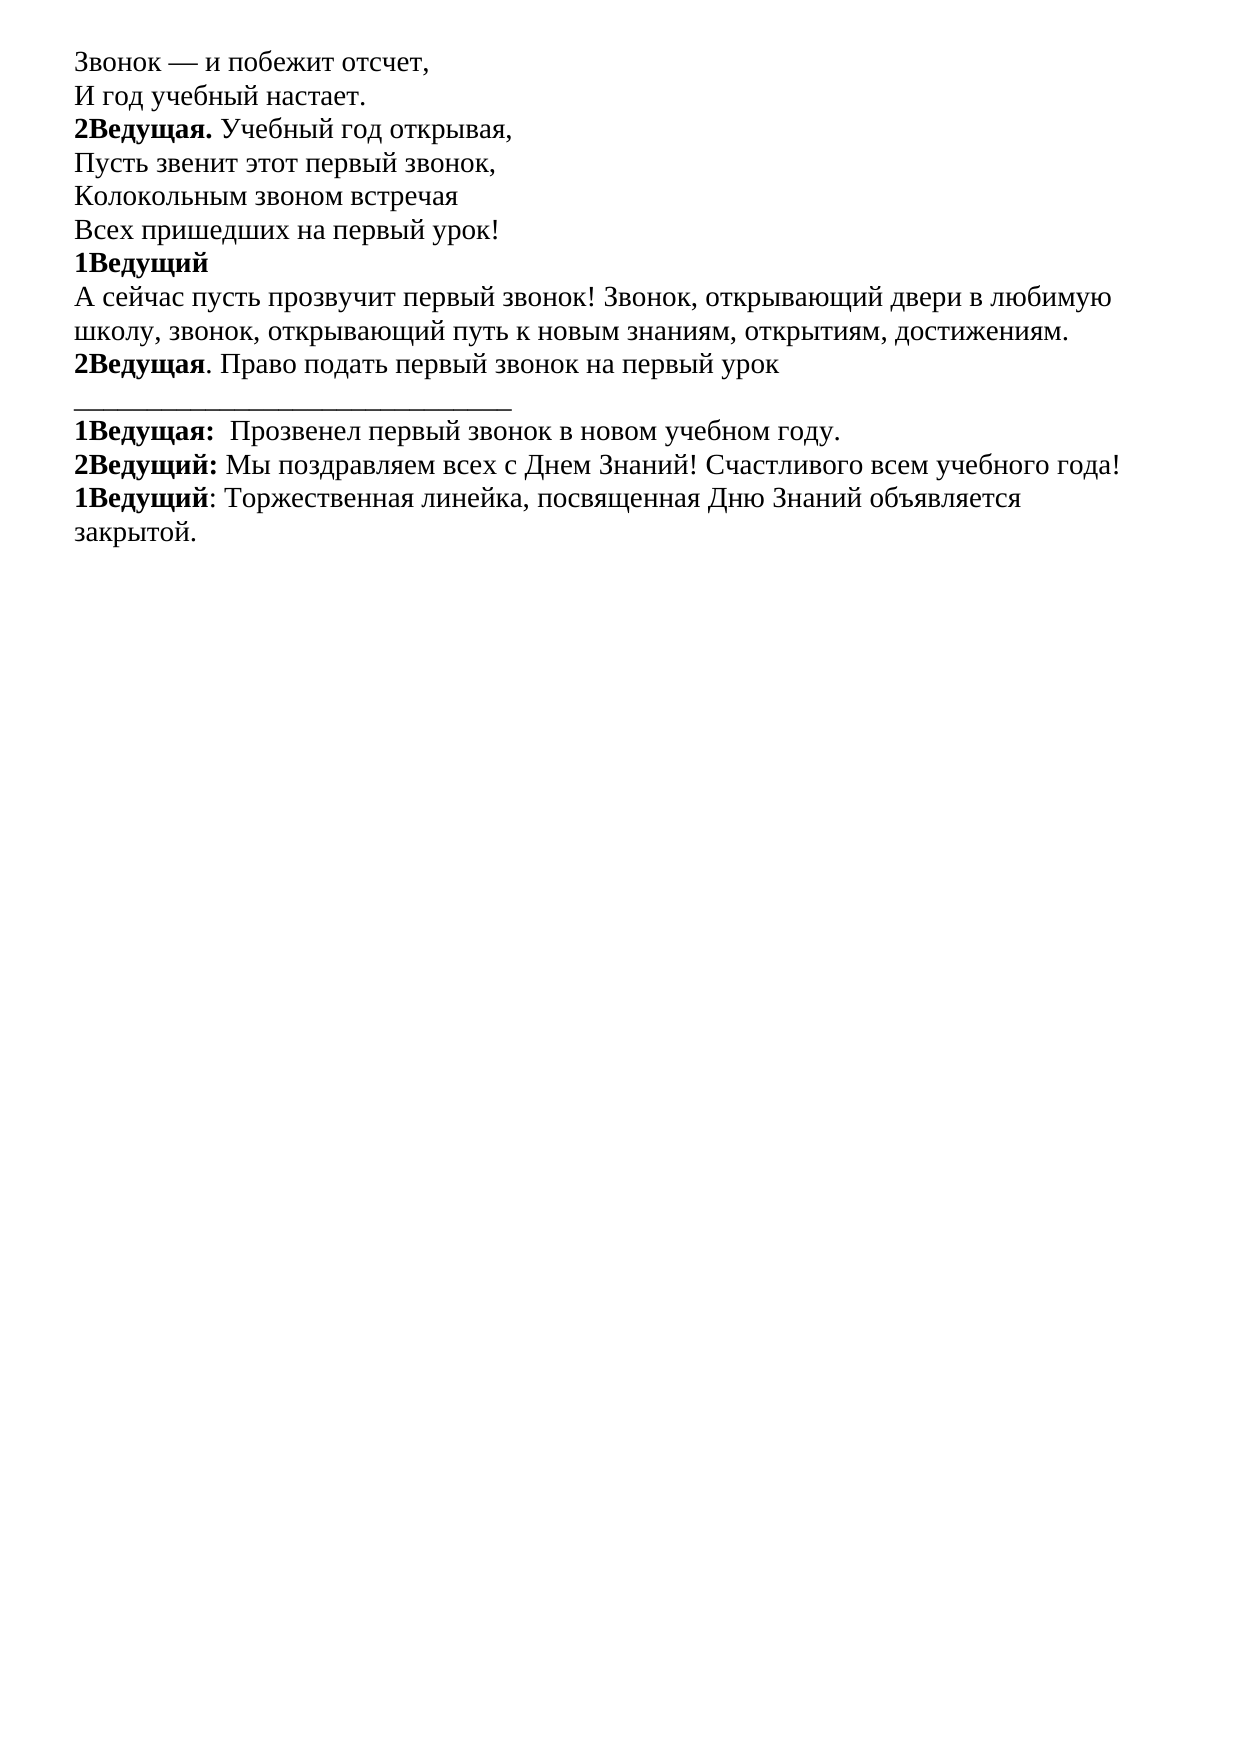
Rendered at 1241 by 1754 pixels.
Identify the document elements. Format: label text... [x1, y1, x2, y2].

text И год учебный настает. [74, 78, 1152, 111]
text 2Ведущая. Право подать первый звонок на первый урок ______________________________ [74, 346, 1152, 413]
text 2Ведущий: Мы поздравляем всех с Днем Знаний! Счастливого всем учебного года! [74, 447, 1152, 480]
text 2Ведущая. Учебный год открывая, [74, 111, 1152, 145]
text 1Ведущая: Прозвенел первый звонок в новом учебном году. [74, 413, 1152, 447]
text 1Ведущий: Торжественная линейка, посвященная Дню Знаний объявляется закрытой. [74, 480, 1152, 547]
text Звонок — и побежит отсчет, [74, 44, 1152, 78]
text Всех пришедших на первый урок! [74, 212, 1152, 246]
text Пусть звенит этот первый звонок, [74, 145, 1152, 178]
text А сейчас пусть прозвучит первый звонок! Звонок, открывающий двери в любимую школу, звонок, открывающий путь к новым знаниям, открытиям, достижениям. [74, 279, 1152, 346]
text Колокольным звоном встречая [74, 178, 1152, 212]
text 1Ведущий [74, 246, 1152, 279]
